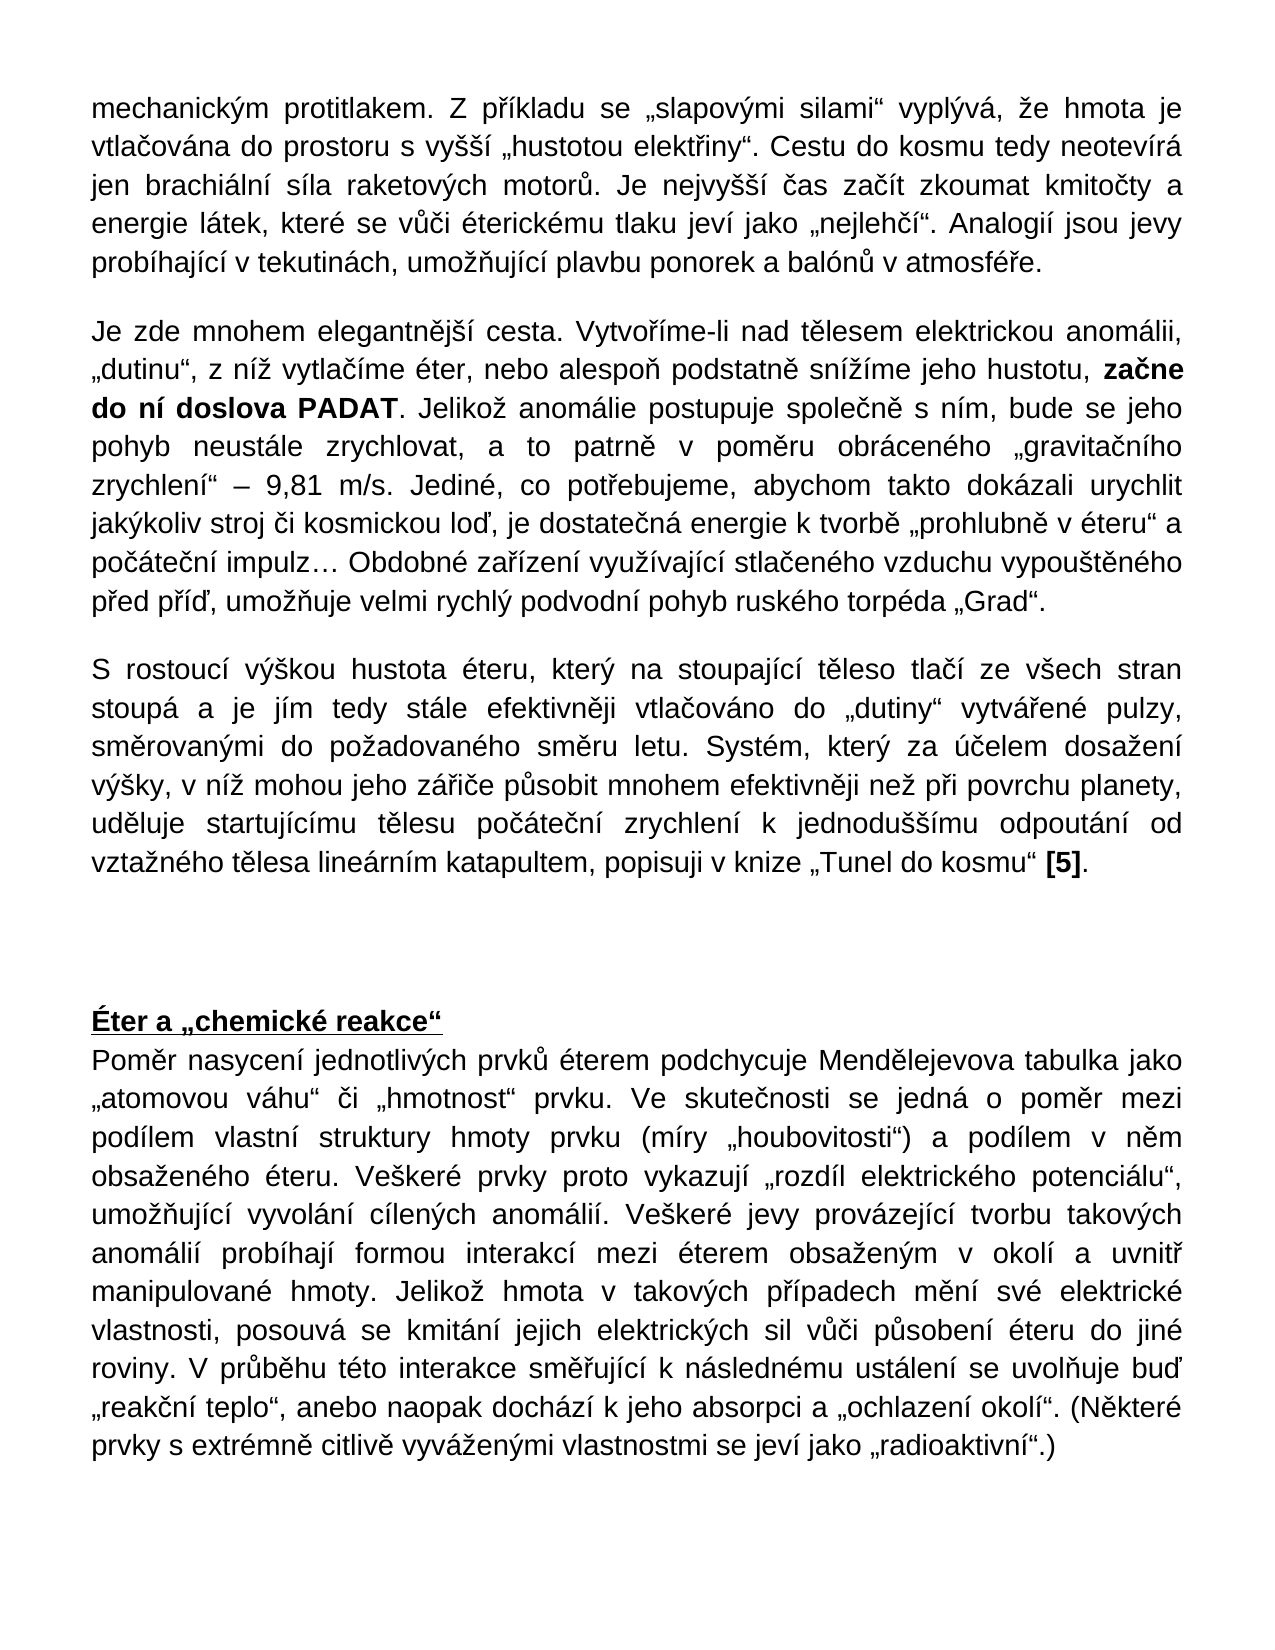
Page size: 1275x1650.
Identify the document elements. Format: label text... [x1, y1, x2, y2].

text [91, 91, 1184, 279]
text Éter a „chemické reakce“ [91, 1004, 1184, 1038]
text S rostoucí výškou hustota éteru, který na stoupající těleso tlačí ze všech stran stoupá a je jím tedy stále efektivněji vtlačováno do „dutiny“ vytvářené pulzy, směrovanými do požadovaného směru letu. Systém, který za účelem dosažení výšky, v níž mohou jeho zářiče působit mnohem efektivněji než při povrchu planety, uděluje startujícímu tělesu počáteční zrychlení k jednoduššímu odpoutání od vztažného tělesa lineárním katapultem, popisuji v knize „Tunel do kosmu“ [5]. [91, 652, 1184, 879]
text Je zde mnohem elegantnější cesta. Vytvoříme-li nad tělesem elektrickou anomálii, „dutinu“, z níž vytlačíme éter, nebo alespoň podstatně snížíme jeho hustotu, začne do ní doslova PADAT. Jelikož anomálie postupuje společně s ním, bude se jeho pohyb neustále zrychlovat, a to patrně v poměru obráceného „gravitačního zrychlení“ – 9,81 m/s. Jediné, co potřebujeme, abychom takto dokázali urychlit jakýkoliv stroj či kosmickou loď, je dostatečná energie k tvorbě „prohlubně v éteru“ a počáteční impulz… Obdobné zařízení využívající stlačeného vzduchu vypouštěného před příď, umožňuje velmi rychlý podvodní pohyb ruského torpéda „Grad“. [91, 314, 1184, 617]
text Poměr nasycení jednotlivých prvků éterem podchycuje Mendělejevova tabulka jako „atomovou váhu“ či „hmotnost“ prvku. Ve skutečnosti se jedná o poměr mezi podílem vlastní struktury hmoty prvku (míry „houbovitosti“) a podílem v něm obsaženého éteru. Veškeré prvky proto vykazují „rozdíl elektrického potenciálu“, umožňující vyvolání cílených anomálií. Veškeré jevy provázející tvorbu takových anomálií probíhají formou interakcí mezi éterem obsaženým v okolí a uvnitř manipulované hmoty. Jelikož hmota v takových případech mění své elektrické vlastnosti, posouvá se kmitání jejich elektrických sil vůči působení éteru do jiné roviny. V průběhu této interakce směřující k následnému ustálení se uvolňuje buď „reakční teplo“, anebo naopak dochází k jeho absorpci a „ochlazení okolí“. (Některé prvky s extrémně citlivě vyváženými vlastnostmi se jeví jako „radioaktivní“.) [91, 1043, 1184, 1462]
